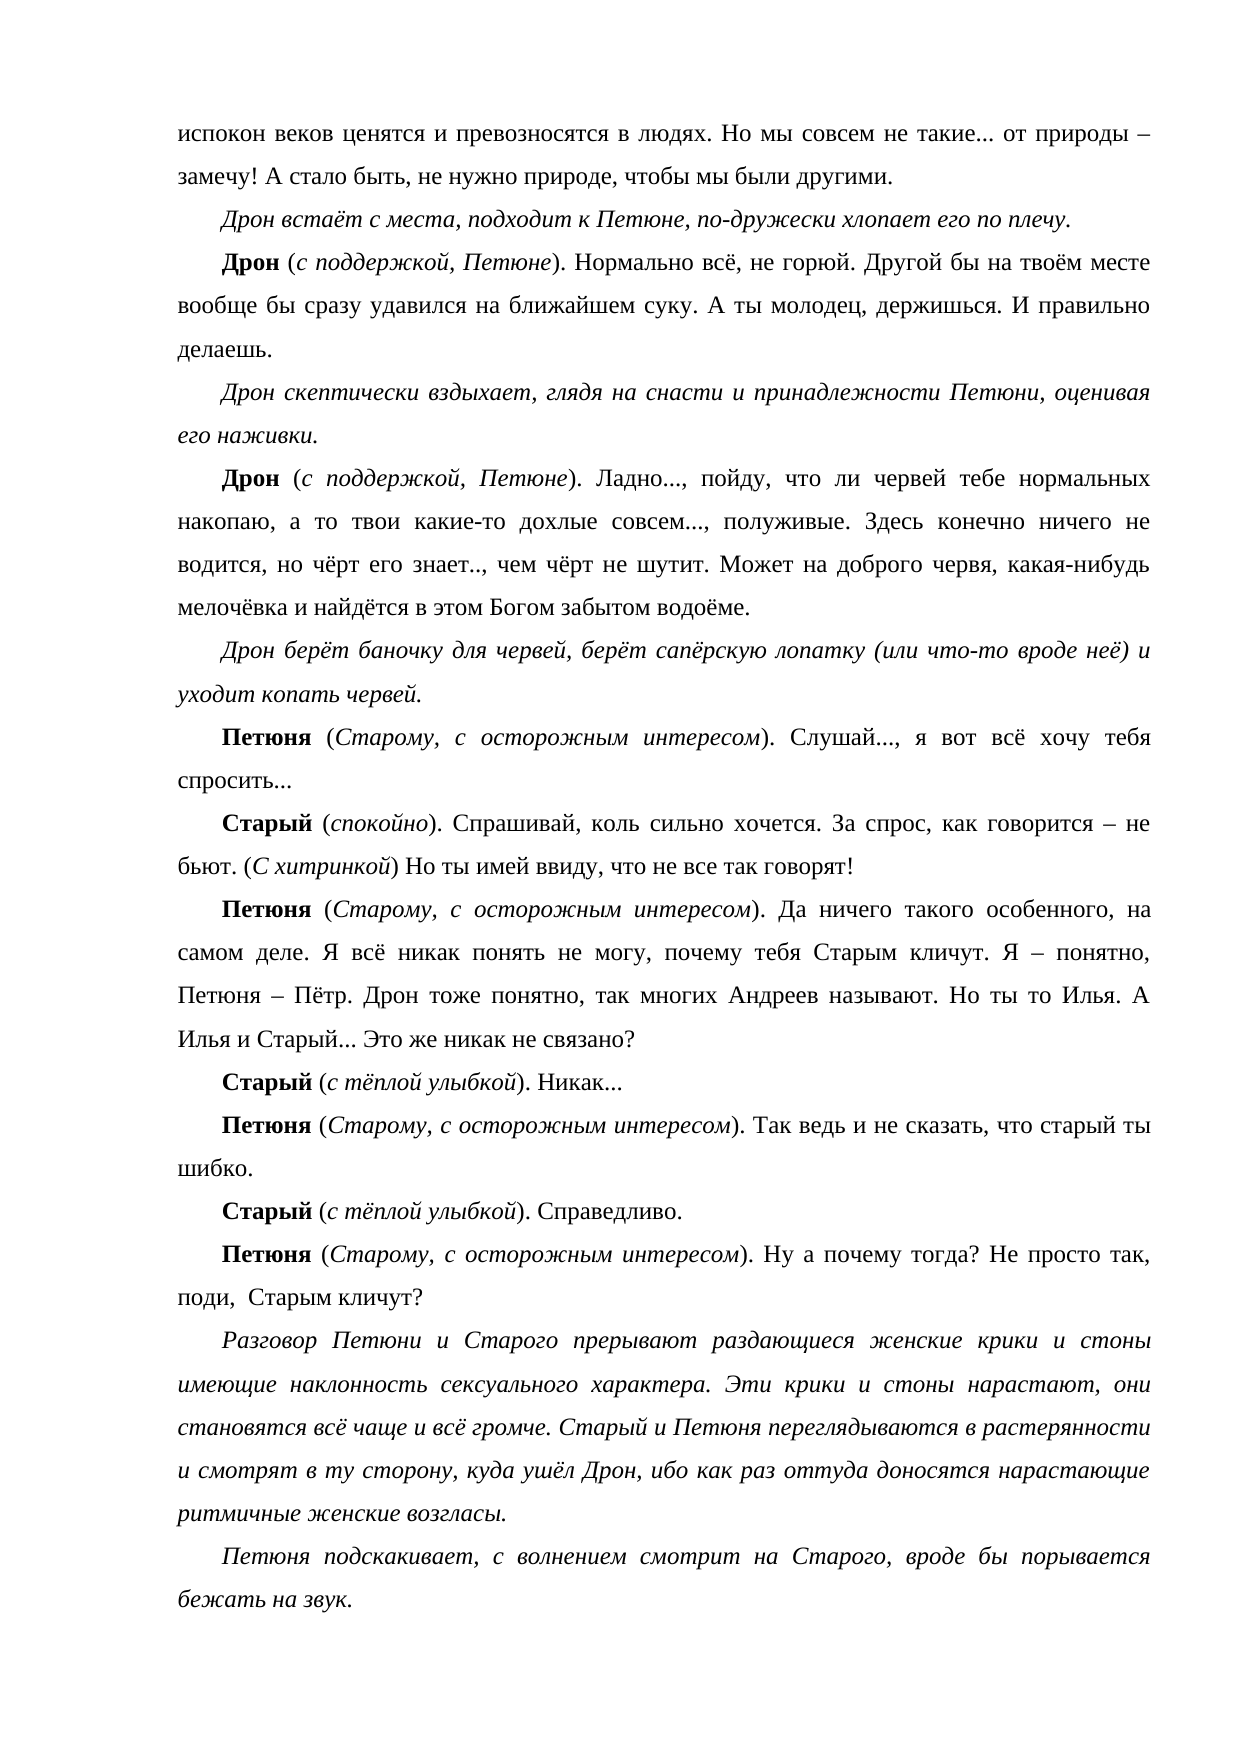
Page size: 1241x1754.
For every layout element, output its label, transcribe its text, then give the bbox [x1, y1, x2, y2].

text Дрон встаёт с места, подходит к Петюне, по-дружески хлопает его по плечу. [177, 204, 1152, 233]
text Петюня (Старому, с осторожным интересом). Ну а почему тогда? Не просто так, поди, Старым кличут? [177, 1239, 1152, 1311]
text Петюня подскакивает, с волнением смотрит на Старого, вроде бы порывается бежать на звук. [177, 1541, 1152, 1613]
text Петюня (Старому, с осторожным интересом). Так ведь и не сказать, что старый ты шибко. [177, 1110, 1152, 1182]
text Старый (с тёплой улыбкой). Справедливо. [177, 1196, 1152, 1225]
text Дрон (с поддержкой, Петюне). Нормально всё, не горюй. Другой бы на твоём месте вообще бы сразу удавился на ближайшем суку. А ты молодец, держишься. И правильно делаешь. [177, 247, 1152, 362]
text Дрон берёт баночку для червей, берёт сапёрскую лопатку (или что-то вроде неё) и уходит копать червей. [177, 636, 1152, 707]
text Старый (спокойно). Спрашивай, коль сильно хочется. За спрос, как говорится – не бьют. (С хитринкой) Но ты имей ввиду, что не все так говорят! [177, 808, 1152, 880]
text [177, 118, 1152, 190]
text Дрон (с поддержкой, Петюне). Ладно..., пойду, что ли червей тебе нормальных накопаю, а то твои какие-то дохлые совсем..., полуживые. Здесь конечно ничего не водится, но чёрт его знает.., чем чёрт не шутит. Может на доброго червя, какая-нибудь мелочёвка и найдётся в этом Богом забытом водоёме. [177, 463, 1152, 621]
text Петюня (Старому, с осторожным интересом). Да ничего такого особенного, на самом деле. Я всё никак понять не могу, почему тебя Старым кличут. Я – понятно, Петюня – Пётр. Дрон тоже понятно, так многих Андреев называют. Но ты то Илья. А Илья и Старый... Это же никак не связано? [177, 894, 1152, 1052]
text Дрон скептически вздыхает, глядя на снасти и принадлежности Петюни, оценивая его наживки. [177, 377, 1152, 449]
text Старый (с тёплой улыбкой). Никак... [177, 1067, 1152, 1096]
text Петюня (Старому, с осторожным интересом). Слушай..., я вот всё хочу тебя спросить... [177, 722, 1152, 794]
text Разговор Петюни и Старого прерывают раздающиеся женские крики и стоны имеющие наклонность сексуального характера. Эти крики и стоны нарастают, они становятся всё чаще и всё громче. Старый и Петюня переглядываются в растерянности и смотрят в ту сторону, куда ушёл Дрон, ибо как раз оттуда доносятся нарастающие ритмичные женские возгласы. [177, 1326, 1152, 1527]
